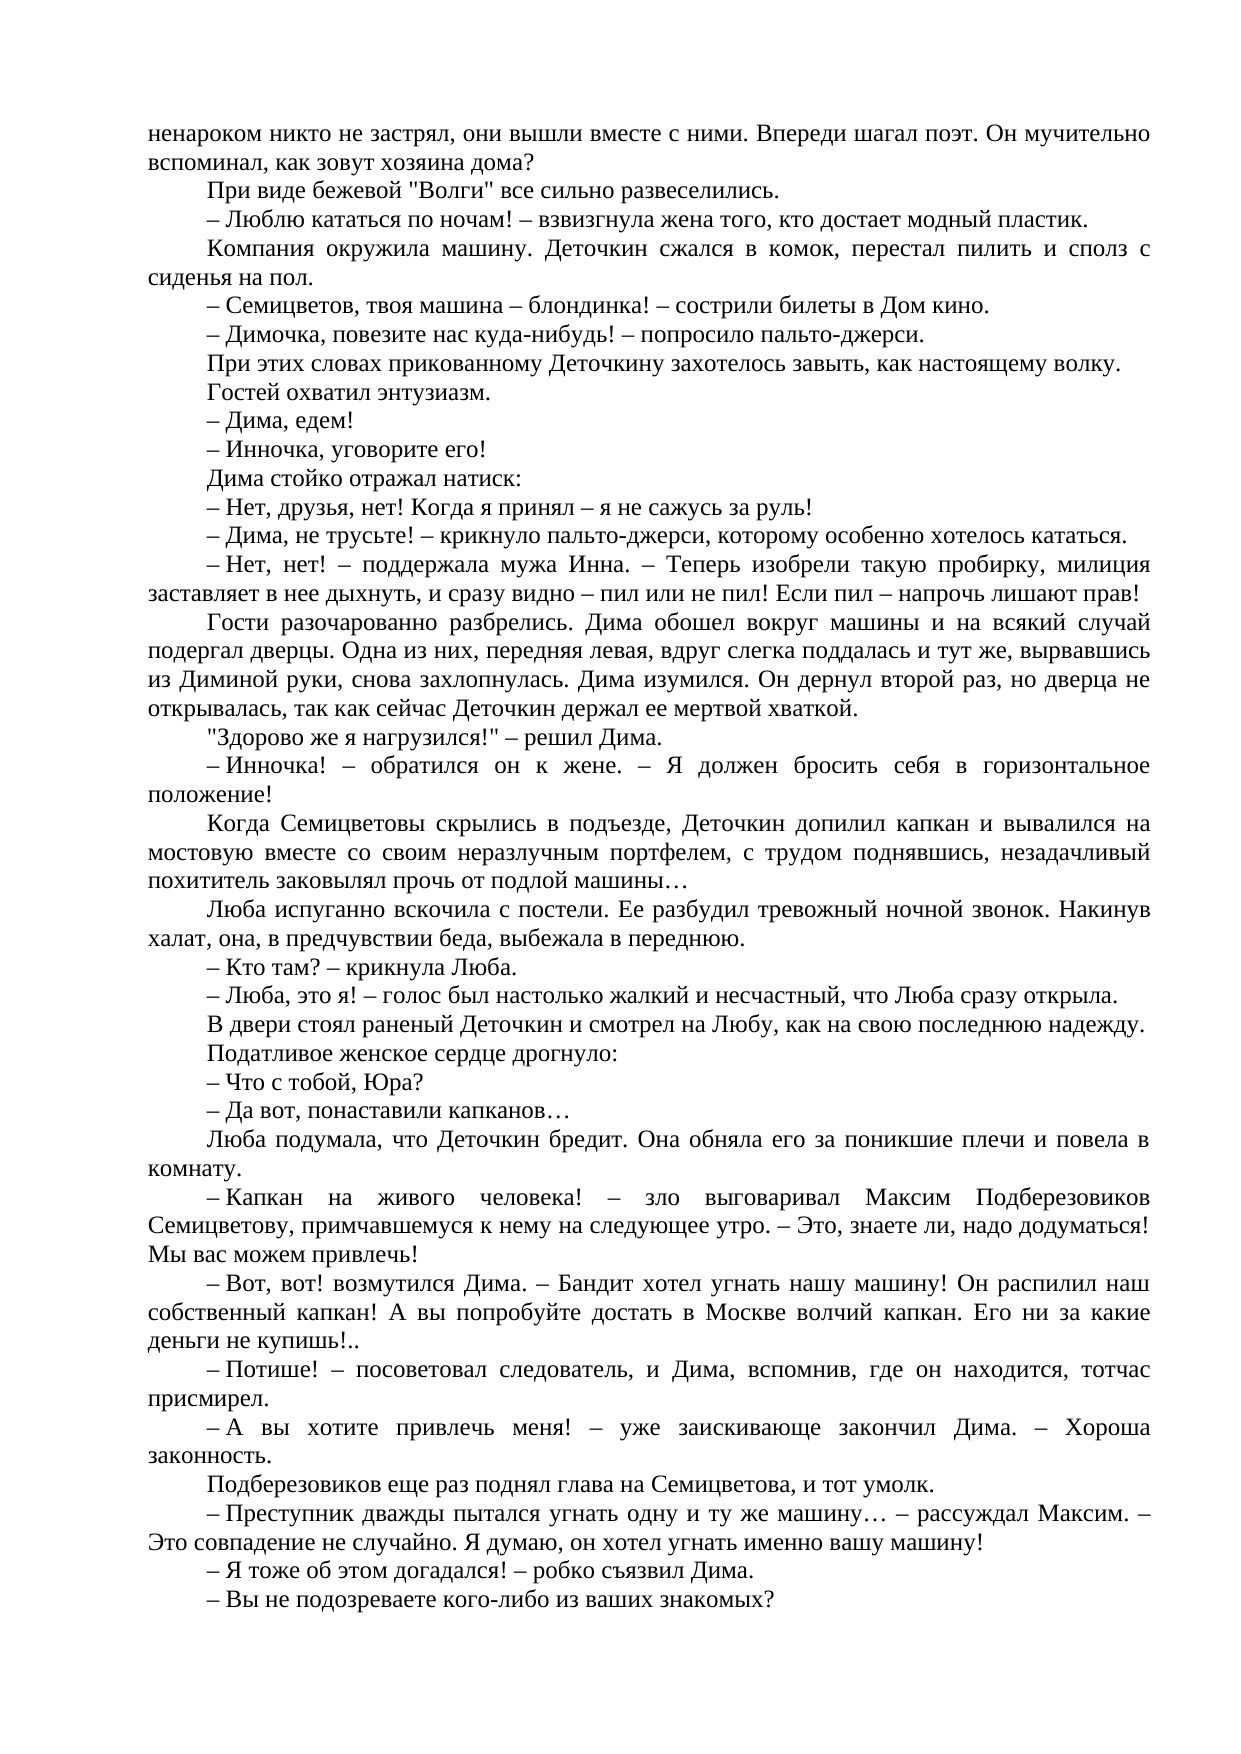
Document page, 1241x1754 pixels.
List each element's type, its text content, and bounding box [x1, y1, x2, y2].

text – Инночка! – обратился он к жене. – Я должен бросить себя в горизонтальное положение! [148, 751, 1152, 808]
text – Нет, нет! – поддержала мужа Инна. – Теперь изобрели такую пробирку, милиция заставляет в нее дыхнуть, и сразу видно – пил или не пил! Если пил – напрочь лишают прав! [148, 549, 1152, 607]
text – Дима, едем! [148, 406, 1152, 434]
text Люба подумала, что Деточкин бредит. Она обняла его за поникшие плечи и повела в комнату. [148, 1124, 1152, 1182]
text – Преступник дважды пытался угнать одну и ту же машину… – рассуждал Максим. – Это совпадение не случайно. Я думаю, он хотел угнать именно вашу машину! [148, 1498, 1152, 1556]
text "Здорово же я нагрузился!" – решил Дима. [148, 722, 1152, 751]
text – Потише! – посоветовал следователь, и Дима, вспомнив, где он находится, тотчас присмирел. [148, 1354, 1152, 1412]
text Гости разочарованно разбрелись. Дима обошел вокруг машины и на всякий случай подергал дверцы. Одна из них, передняя левая, вдруг слегка поддалась и тут же, вырвавшись из Диминой руки, снова захлопнулась. Дима изумился. Он дернул второй раз, но дверца не открывалась, так как сейчас Деточкин держал ее мертвой хваткой. [148, 607, 1152, 722]
text – Нет, друзья, нет! Когда я принял – я не сажусь за руль! [148, 492, 1152, 521]
text – Что с тобой, Юра? [148, 1067, 1152, 1096]
text – Кто там? – крикнула Люба. [148, 952, 1152, 981]
text Дима стойко отражал натиск: [148, 463, 1152, 492]
text – Димочка, повезите нас куда-нибудь! – попросило пальто-джерси. [148, 319, 1152, 348]
text Люба испуганно вскочила с постели. Ее разбудил тревожный ночной звонок. Накинув халат, она, в предчувствии беда, выбежала в переднюю. [148, 894, 1152, 952]
text При этих словах прикованному Деточкину захотелось завыть, как настоящему волку. [148, 348, 1152, 377]
text – Вот, вот! возмутился Дима. – Бандит хотел угнать нашу машину! Он распилил наш собственный капкан! А вы попробуйте достать в Москве волчий капкан. Его ни за какие деньги не купишь!.. [148, 1268, 1152, 1354]
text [148, 118, 1152, 176]
text Гостей охватил энтузиазм. [148, 377, 1152, 406]
text – Я тоже об этом догадался! – робко съязвил Дима. [148, 1556, 1152, 1584]
text – Капкан на живого человека! – зло выговаривал Максим Подберезовиков Семицветову, примчавшемуся к нему на следующее утро. – Это, знаете ли, надо додуматься! Мы вас можем привлечь! [148, 1182, 1152, 1268]
text Компания окружила машину. Деточкин сжался в комок, перестал пилить и сполз с сиденья на пол. [148, 233, 1152, 291]
text Когда Семицветовы скрылись в подъезде, Деточкин допилил капкан и вывалился на мостовую вместе со своим неразлучным портфелем, с трудом поднявшись, незадачливый похититель заковылял прочь от подлой машины… [148, 808, 1152, 894]
text – Инночка, уговорите его! [148, 434, 1152, 463]
text – Семицветов, твоя машина – блондинка! – сострили билеты в Дом кино. [148, 291, 1152, 319]
text – Вы не подозреваете кого-либо из ваших знакомых? [148, 1584, 1152, 1613]
text – Люблю кататься по ночам! – взвизгнула жена того, кто достает модный пластик. [148, 204, 1152, 233]
text Податливое женское сердце дрогнуло: [148, 1038, 1152, 1067]
text Подберезовиков еще раз поднял глава на Семицветова, и тот умолк. [148, 1469, 1152, 1498]
text В двери стоял раненый Деточкин и смотрел на Любу, как на свою последнюю надежду. [148, 1009, 1152, 1038]
text – Да вот, понаставили капканов… [148, 1096, 1152, 1124]
text – А вы хотите привлечь меня! – уже заискивающе закончил Дима. – Хороша законность. [148, 1412, 1152, 1469]
text При виде бежевой "Волги" все сильно развеселились. [148, 176, 1152, 204]
text – Дима, не трусьте! – крикнуло пальто-джерси, которому особенно хотелось кататься. [148, 521, 1152, 549]
text – Люба, это я! – голос был настолько жалкий и несчастный, что Люба сразу открыла. [148, 981, 1152, 1009]
